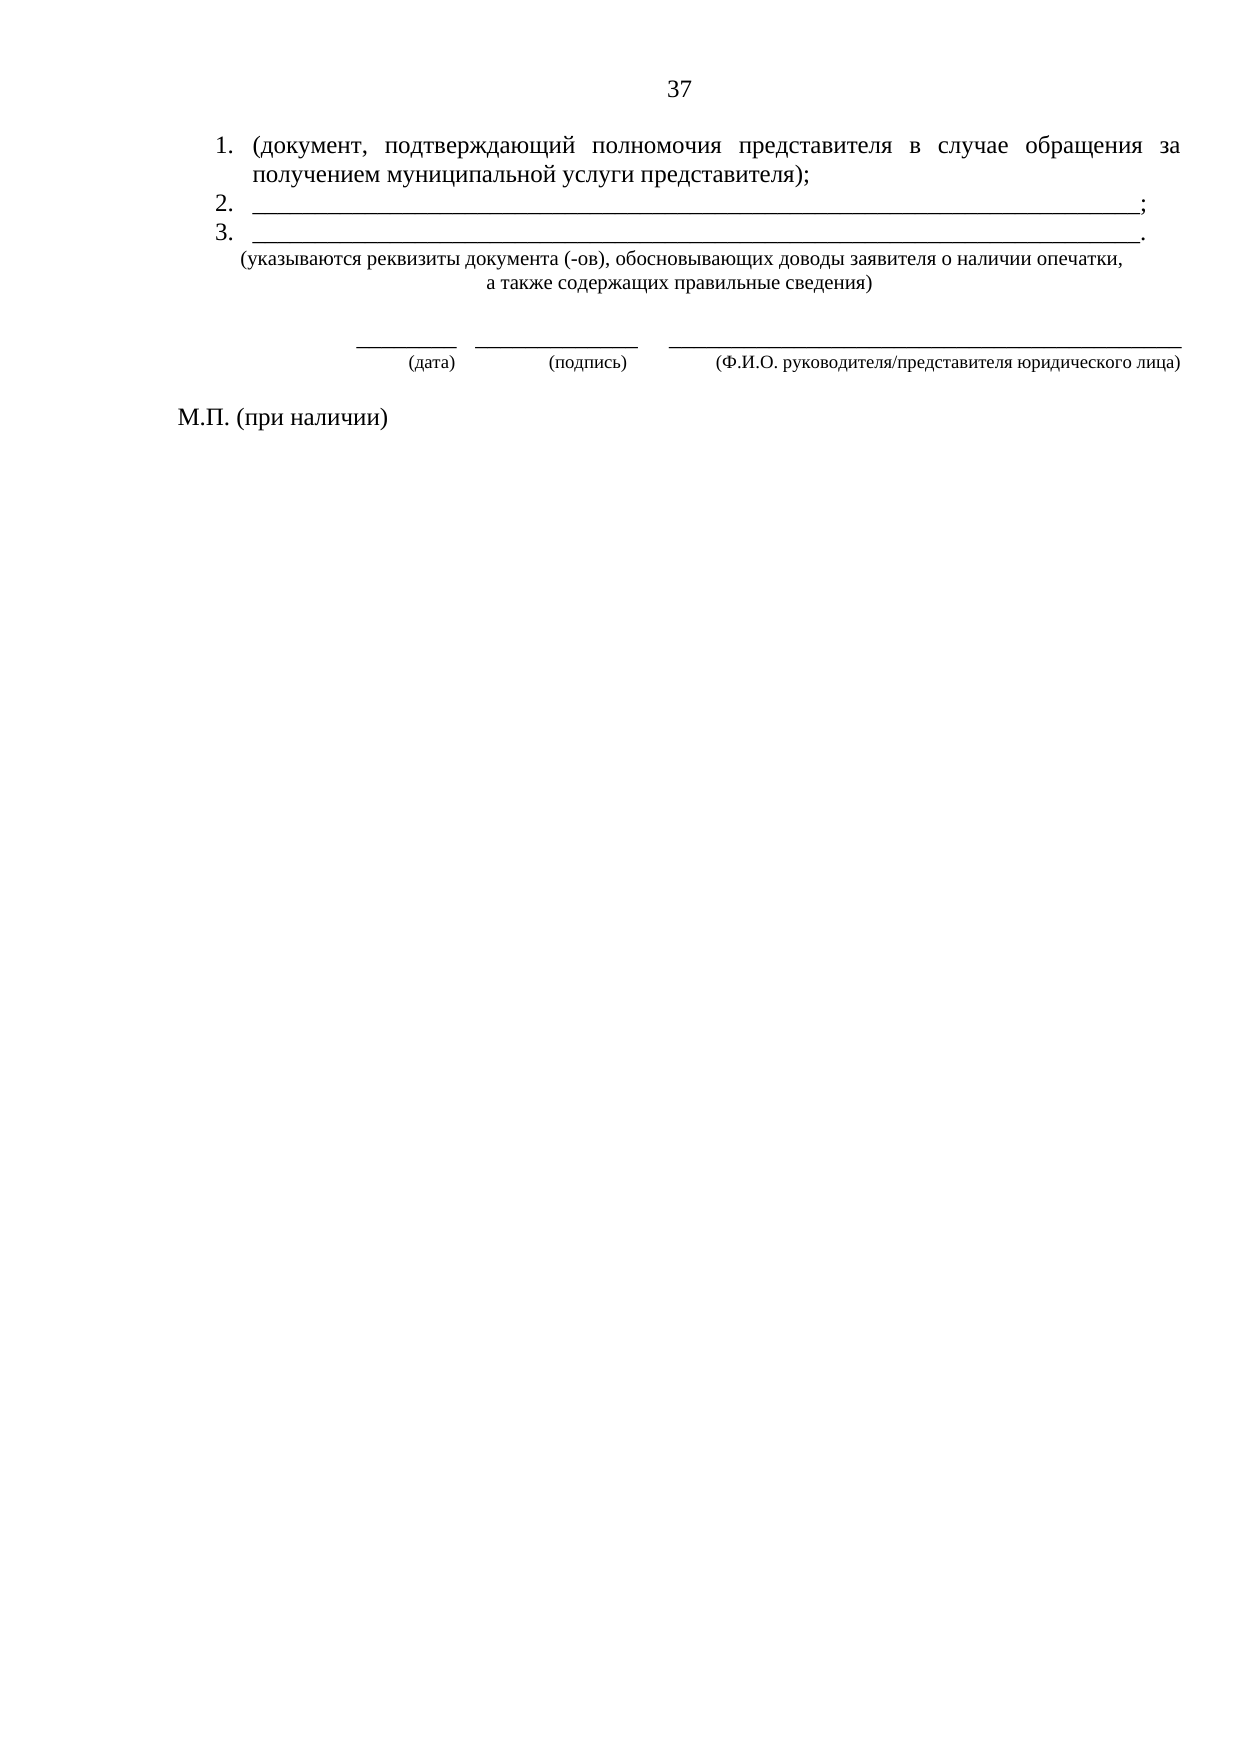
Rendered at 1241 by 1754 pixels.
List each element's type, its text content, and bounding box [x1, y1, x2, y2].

text а также содержащих правильные сведения) [177, 270, 1181, 294]
list _______________________________________________________________________; [215, 188, 1181, 217]
list (документ, подтверждающий полномочия представителя в случае обращения за получением муниципальной услуги представителя); [215, 131, 1181, 188]
text М.П. (при наличии) [177, 402, 1181, 430]
text ________ _____________ _________________________________________ [177, 322, 1181, 351]
text (указываются реквизиты документа (-ов), обосновывающих доводы заявителя о наличии опечатки, [177, 246, 1181, 270]
text (дата) (подпись) (Ф.И.О. руководителя/представителя юридического лица) [177, 351, 1181, 373]
list _______________________________________________________________________. [215, 217, 1181, 246]
